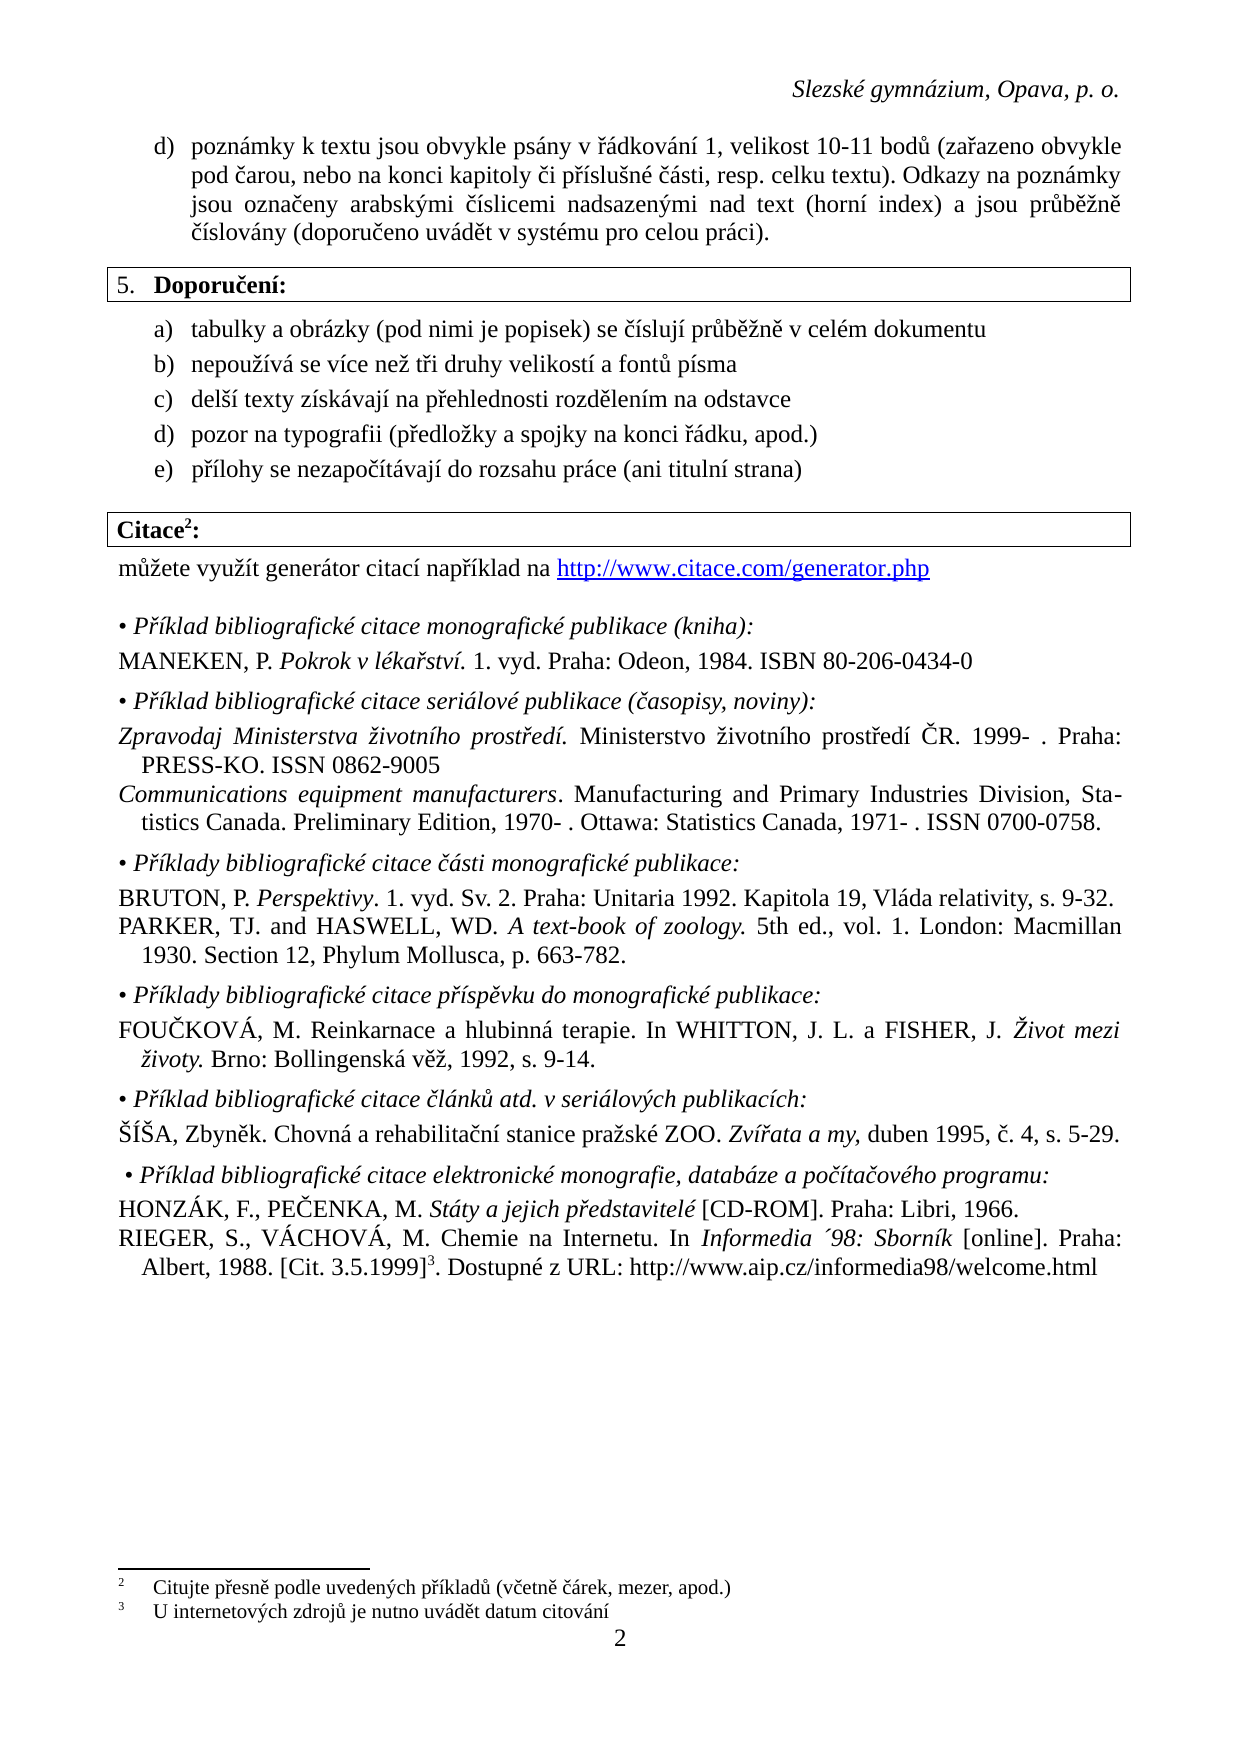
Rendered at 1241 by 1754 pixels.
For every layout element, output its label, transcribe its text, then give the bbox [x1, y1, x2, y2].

text ŠÍŠA, Zbyněk. Chovná a rehabilitační stanice pražské ZOO. Zvířata a my, duben 1995, č. 4, s. 5-29. [118, 1119, 1122, 1148]
text Zpravodaj Ministerstva životního prostředí. Ministerstvo životního prostředí ČR. 1999- . Praha: PRESS-KO. ISSN 0862-9005 [118, 721, 1122, 779]
subtitle Doporučení: [108, 268, 1130, 301]
text • Příklady bibliografické citace příspěvku do monografické publikace: [118, 981, 1122, 1009]
text PARKER, TJ. and HASWELL, WD. A text-book of zoology. 5th ed., vol. 1. London: Macmillan 1930. Section 12, Phylum Mollusca, p. 663-782. [118, 911, 1122, 969]
text • Příklad bibliografické citace elektronické monografie, databáze a počítačového programu: [118, 1160, 1122, 1188]
text • Příklady bibliografické citace části monografické publikace: [118, 848, 1122, 877]
list přílohy se nezapočítávají do rozsahu práce (ani titulní strana) [154, 454, 1122, 483]
list pozor na typografii (předložky a spojky na konci řádku, apod.) [153, 419, 1122, 448]
list tabulky a obrázky (pod nimi je popisek) se číslují průběžně v celém dokumentu [153, 314, 1122, 343]
text můžete využít generátor citací například na http://www.citace.com/generator.php [118, 553, 1122, 582]
text Citace: [108, 513, 1130, 546]
text • Příklad bibliografické citace monografické publikace (kniha): [118, 611, 1122, 640]
text BRUTON, P. Perspektivy. 1. vyd. Sv. 2. Praha: Unitaria 1992. Kapitola 19, Vláda relativity, s. 9-32. [118, 883, 1122, 911]
text RIEGER, S., VÁCHOVÁ, M. Chemie na Internetu. In Informedia ´98: Sborník [online]. Praha: Albert, 1988. [Cit. 3.5.1999]. Dostupné z URL: http://www.aip.cz/informedia98/welcome.html [118, 1223, 1122, 1281]
list nepoužívá se více než tři druhy velikostí a fontů písma [153, 349, 1122, 378]
text • Příklad bibliografické citace seriálové publikace (časopisy, noviny): [118, 686, 1122, 715]
text • Příklad bibliografické citace článků atd. v seriálových publikacích: [118, 1084, 1122, 1113]
list poznámky k textu jsou obvykle psány v řádkování 1, velikost 10-11 bodů (zařazeno obvykle pod čarou, nebo na konci kapitoly či příslušné části, resp. celku textu). Odkazy na poznámky jsou označeny arabskými číslicemi nadsazenými nad text (horní index) a jsou průběžně číslovány (doporučeno uvádět v systému pro celou práci). [153, 131, 1122, 246]
text HONZÁK, F., PEČENKA, M. Státy a jejich představitelé [CD-ROM]. Praha: Libri, 1966. [118, 1194, 1122, 1223]
text MANEKEN, P. Pokrok v lékařství. 1. vyd. Praha: Odeon, 1984. ISBN 80-206-0434-0 [118, 646, 1122, 675]
text Communications equipment manufacturers. Manufacturing and Primary Industries Division, Statistics Canada. Preliminary Edition, 1970- . Ottawa: Statistics Canada, 1971- . ISSN 0700-0758. [118, 779, 1122, 836]
text FOUČKOVÁ, M. Reinkarnace a hlubinná terapie. In WHITTON, J. L. a FISHER, J. Život mezi životy. Brno: Bollingenská věž, 1992, s. 9-14. [118, 1015, 1122, 1073]
list delší texty získávají na přehlednosti rozdělením na odstavce [153, 384, 1122, 413]
